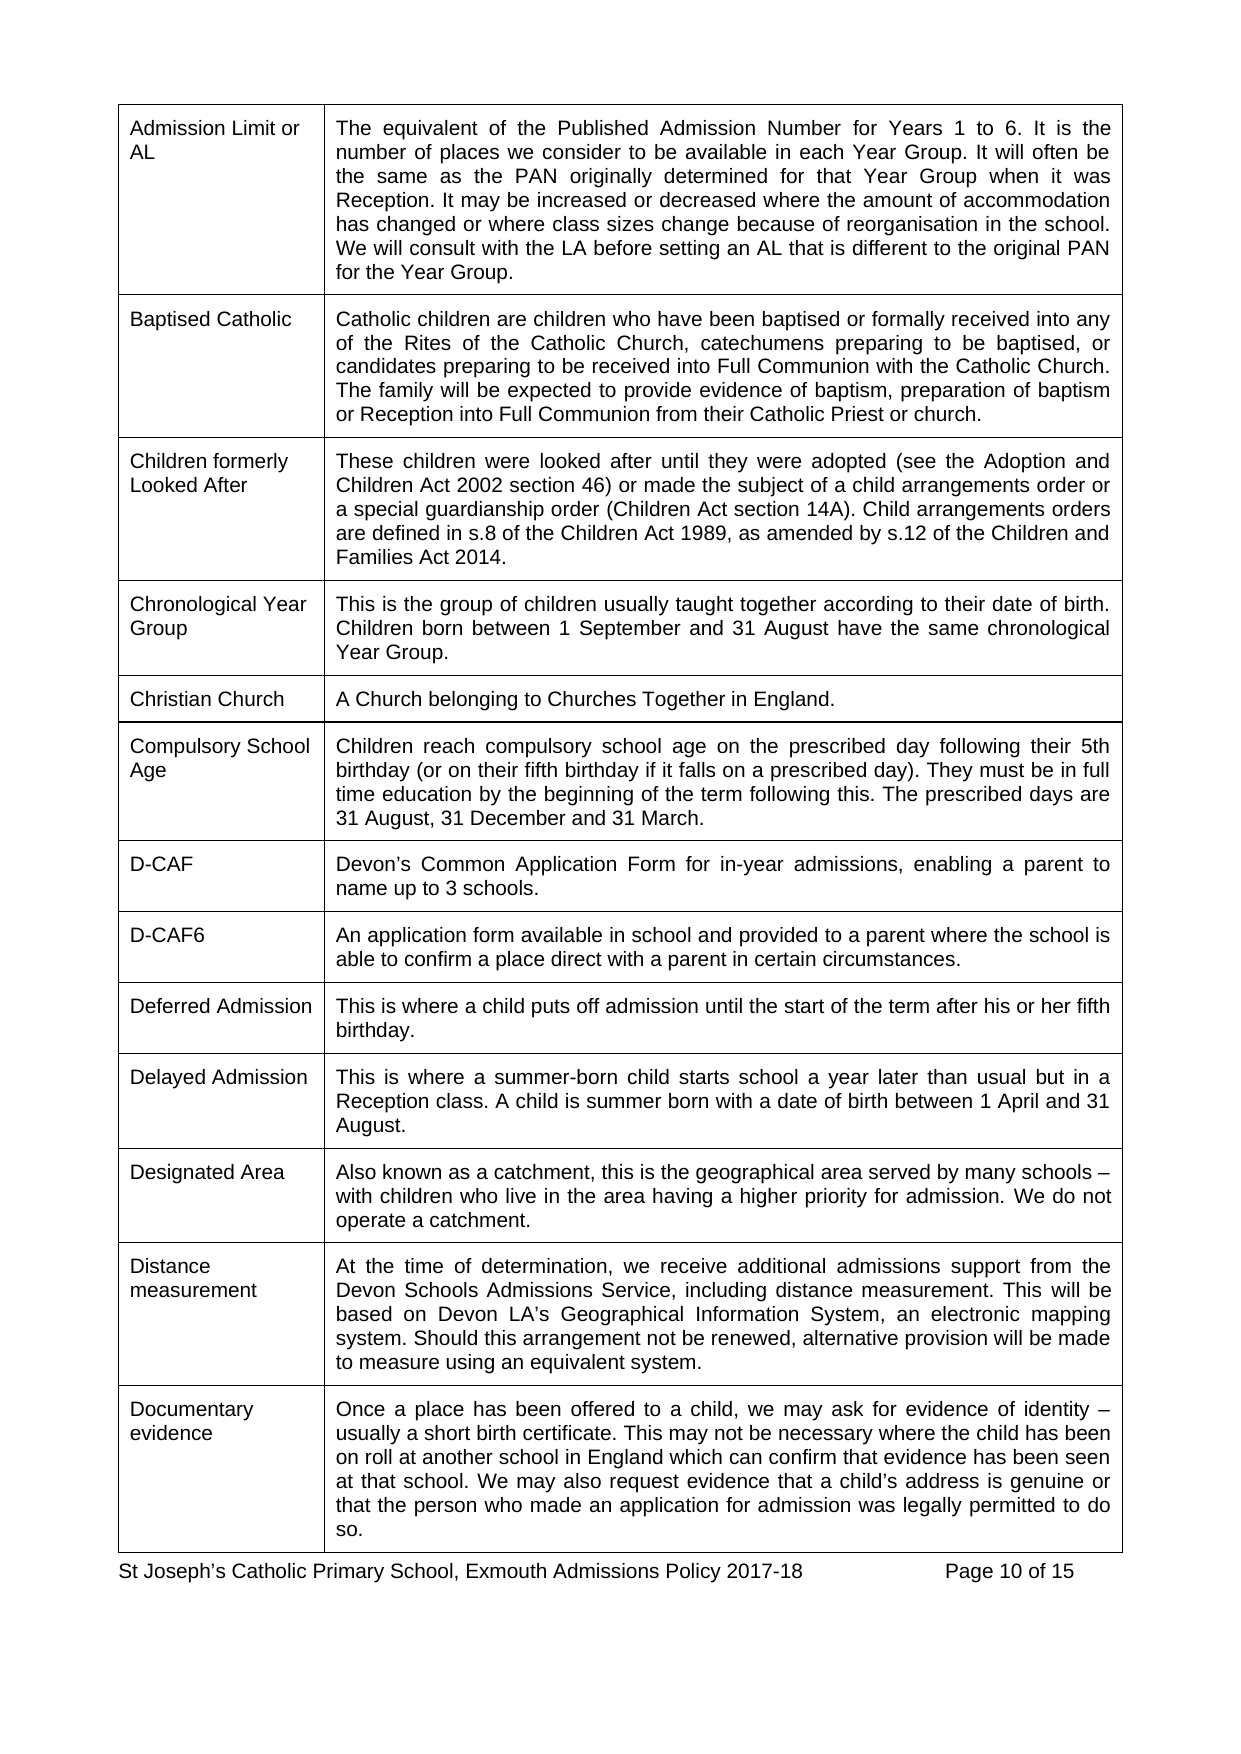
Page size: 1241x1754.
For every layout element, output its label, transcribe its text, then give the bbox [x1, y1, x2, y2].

table_cell This is the group of children usually taught together according to their date of birth. Children born between 1 September and 31 August have the same chronological Year Group. [325, 581, 1122, 674]
table_cell Admission Limit or AL [119, 105, 324, 294]
table_cell Christian Church [119, 676, 324, 721]
table_cell At the time of determination, we receive additional admissions support from the Devon Schools Admissions Service, including distance measurement. This will be based on Devon LA’s Geographical Information System, an electronic mapping system. Should this arrangement not be renewed, alternative provision will be made to measure using an equivalent system. [325, 1243, 1122, 1385]
table_cell An application form available in school and provided to a parent where the school is able to confirm a place direct with a parent in certain circumstances. [325, 912, 1122, 982]
table_cell Also known as a catchment, this is the geographical area served by many schools – with children who live in the area having a higher priority for admission. We do not operate a catchment. [325, 1149, 1122, 1242]
table_cell A Church belonging to Churches Together in England. [325, 676, 1122, 721]
table_cell Documentary evidence [119, 1386, 324, 1552]
table_cell This is where a summer-born child starts school a year later than usual but in a Reception class. A child is summer born with a date of birth between 1 April and 31 August. [325, 1054, 1122, 1147]
table_cell Designated Area [119, 1149, 324, 1242]
table_cell This is where a child puts off admission until the start of the term after his or her fifth birthday. [325, 983, 1122, 1053]
table_cell Once a place has been offered to a child, we may ask for evidence of identity – usually a short birth certificate. This may not be necessary where the child has been on roll at another school in England which can confirm that evidence has been seen at that school. We may also request evidence that a child’s address is genuine or that the person who made an application for admission was legally permitted to do so. [325, 1386, 1122, 1552]
table_cell Distance measurement [119, 1243, 324, 1385]
table_cell D-CAF6 [119, 912, 324, 982]
table_cell Children formerly Looked After [119, 438, 324, 580]
table_cell Chronological Year Group [119, 581, 324, 674]
table_cell Deferred Admission [119, 983, 324, 1053]
table_cell Catholic children are children who have been baptised or formally received into any of the Rites of the Catholic Church, catechumens preparing to be baptised, or candidates preparing to be received into Full Communion with the Catholic Church. The family will be expected to provide evidence of baptism, preparation of baptism or Reception into Full Communion from their Catholic Priest or church. [325, 295, 1122, 437]
table_cell These children were looked after until they were adopted (see the Adoption and Children Act 2002 section 46) or made the subject of a child arrangements order or a special guardianship order (Children Act section 14A). Child arrangements orders are defined in s.8 of the Children Act 1989, as amended by s.12 of the Children and Families Act 2014. [325, 438, 1122, 580]
table_cell Children reach compulsory school age on the prescribed day following their 5th birthday (or on their fifth birthday if it falls on a prescribed day). They must be in full time education by the beginning of the term following this. The prescribed days are 31 August, 31 December and 31 March. [325, 723, 1122, 840]
table_cell The equivalent of the Published Admission Number for Years 1 to 6. It is the number of places we consider to be available in each Year Group. It will often be the same as the PAN originally determined for that Year Group when it was Reception. It may be increased or decreased where the amount of accommodation has changed or where class sizes change because of reorganisation in the school. We will consult with the LA before setting an AL that is different to the original PAN for the Year Group. [325, 105, 1122, 294]
table_cell D-CAF [119, 841, 324, 911]
table_cell Compulsory School Age [119, 723, 324, 840]
table_cell Devon’s Common Application Form for in-year admissions, enabling a parent to name up to 3 schools. [325, 841, 1122, 911]
table_cell Baptised Catholic [119, 295, 324, 437]
table_cell Delayed Admission [119, 1054, 324, 1147]
